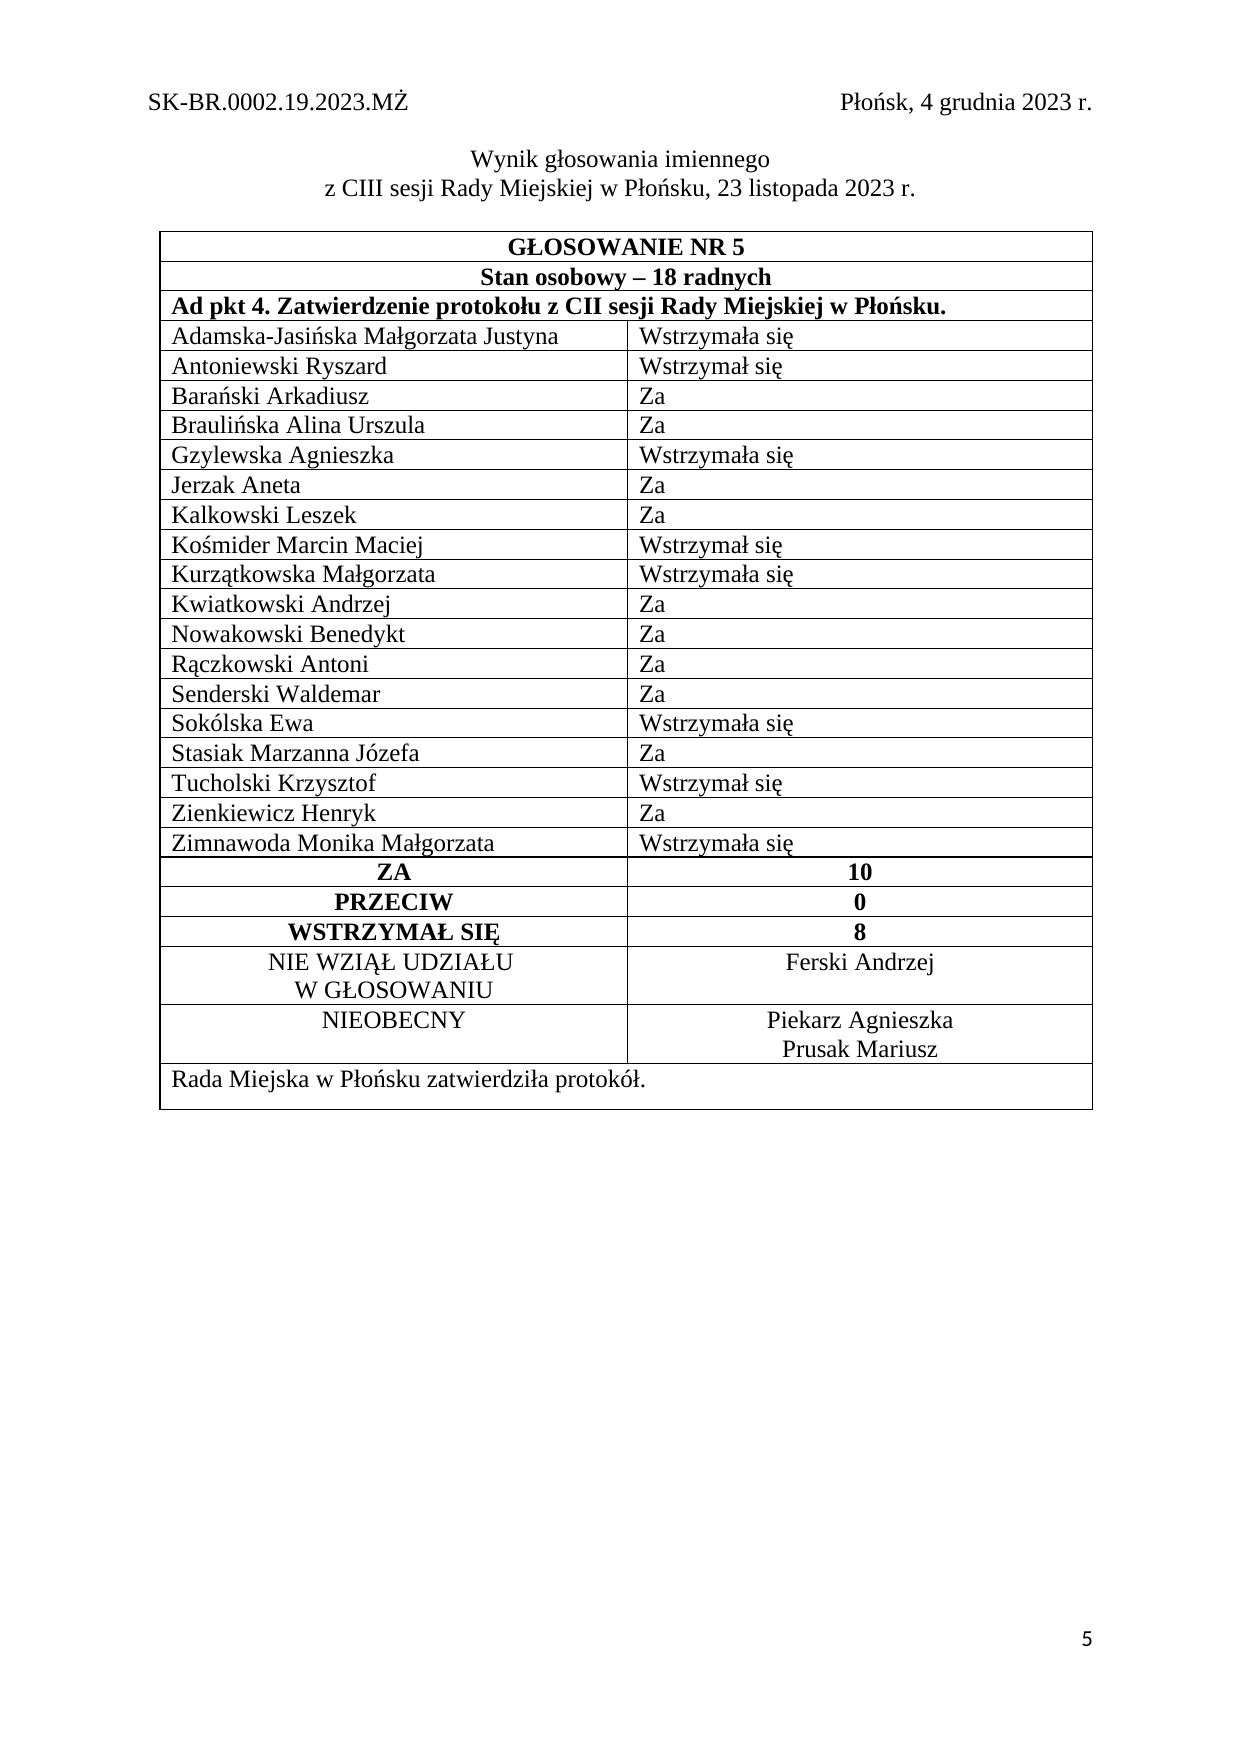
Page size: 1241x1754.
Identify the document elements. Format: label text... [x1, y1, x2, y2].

table_cell Gzylewska Agnieszka [161, 440, 627, 469]
table_cell Zienkiewicz Henryk [161, 798, 627, 827]
table_cell Za [628, 619, 1092, 648]
table_cell Barański Arkadiusz [161, 381, 627, 409]
table_cell Za [628, 381, 1092, 409]
table_cell Sokólska Ewa [161, 709, 627, 737]
table_cell Rada Miejska w Płońsku zatwierdziła protokół. [161, 1064, 1092, 1109]
table_cell Za [628, 500, 1092, 529]
table_cell Tucholski Krzysztof [161, 768, 627, 797]
table_header GŁOSOWANIE NR 5 [161, 232, 1092, 261]
table_cell Senderski Waldemar [161, 679, 627, 707]
table_cell Wstrzymała się [628, 828, 1092, 856]
table_cell Stasiak Marzanna Józefa [161, 738, 627, 767]
table_cell Kośmider Marcin Maciej [161, 530, 627, 558]
table_cell Wstrzymała się [628, 709, 1092, 737]
table_cell Wstrzymała się [628, 560, 1092, 588]
table_cell Kalkowski Leszek [161, 500, 627, 529]
table_cell Adamska-Jasińska Małgorzata Justyna [161, 321, 627, 350]
table_cell Za [628, 589, 1092, 618]
table_cell WSTRZYMAŁ SIĘ [161, 917, 627, 946]
table_cell Jerzak Aneta [161, 470, 627, 499]
table_cell Za [628, 679, 1092, 707]
table_cell NIEOBECNY [161, 1005, 627, 1063]
table_cell Wstrzymała się [628, 321, 1092, 350]
table_cell 10 [628, 858, 1092, 886]
table_cell Stan osobowy – 18 radnych [161, 262, 1092, 290]
table_cell Za [628, 738, 1092, 767]
table_cell Wstrzymał się [628, 351, 1092, 380]
table_cell Wstrzymał się [628, 530, 1092, 558]
table_cell PRZECIW [161, 887, 627, 916]
table_cell Za [628, 470, 1092, 499]
table_cell Piekarz Agnieszka Prusak Mariusz [628, 1005, 1092, 1063]
table_cell Za [628, 411, 1092, 439]
table_cell Za [628, 798, 1092, 827]
table_cell Wstrzymał się [628, 768, 1092, 797]
table_cell Rączkowski Antoni [161, 649, 627, 678]
table_cell Za [628, 649, 1092, 678]
table_cell ZA [161, 858, 627, 886]
table_cell Nowakowski Benedykt [161, 619, 627, 648]
table_cell Ad pkt 4. Zatwierdzenie protokołu z CII sesji Rady Miejskiej w Płońsku. [161, 291, 1092, 320]
table_cell 8 [628, 917, 1092, 946]
table_cell Kwiatkowski Andrzej [161, 589, 627, 618]
table_cell Antoniewski Ryszard [161, 351, 627, 380]
table_cell Braulińska Alina Urszula [161, 411, 627, 439]
table_cell Ferski Andrzej [628, 947, 1092, 1004]
table_cell 0 [628, 887, 1092, 916]
table_cell NIE WZIĄŁ UDZIAŁU W GŁOSOWANIU [161, 947, 627, 1004]
table_cell Wstrzymała się [628, 440, 1092, 469]
table_cell Kurzątkowska Małgorzata [161, 560, 627, 588]
table_cell Zimnawoda Monika Małgorzata [161, 828, 627, 856]
